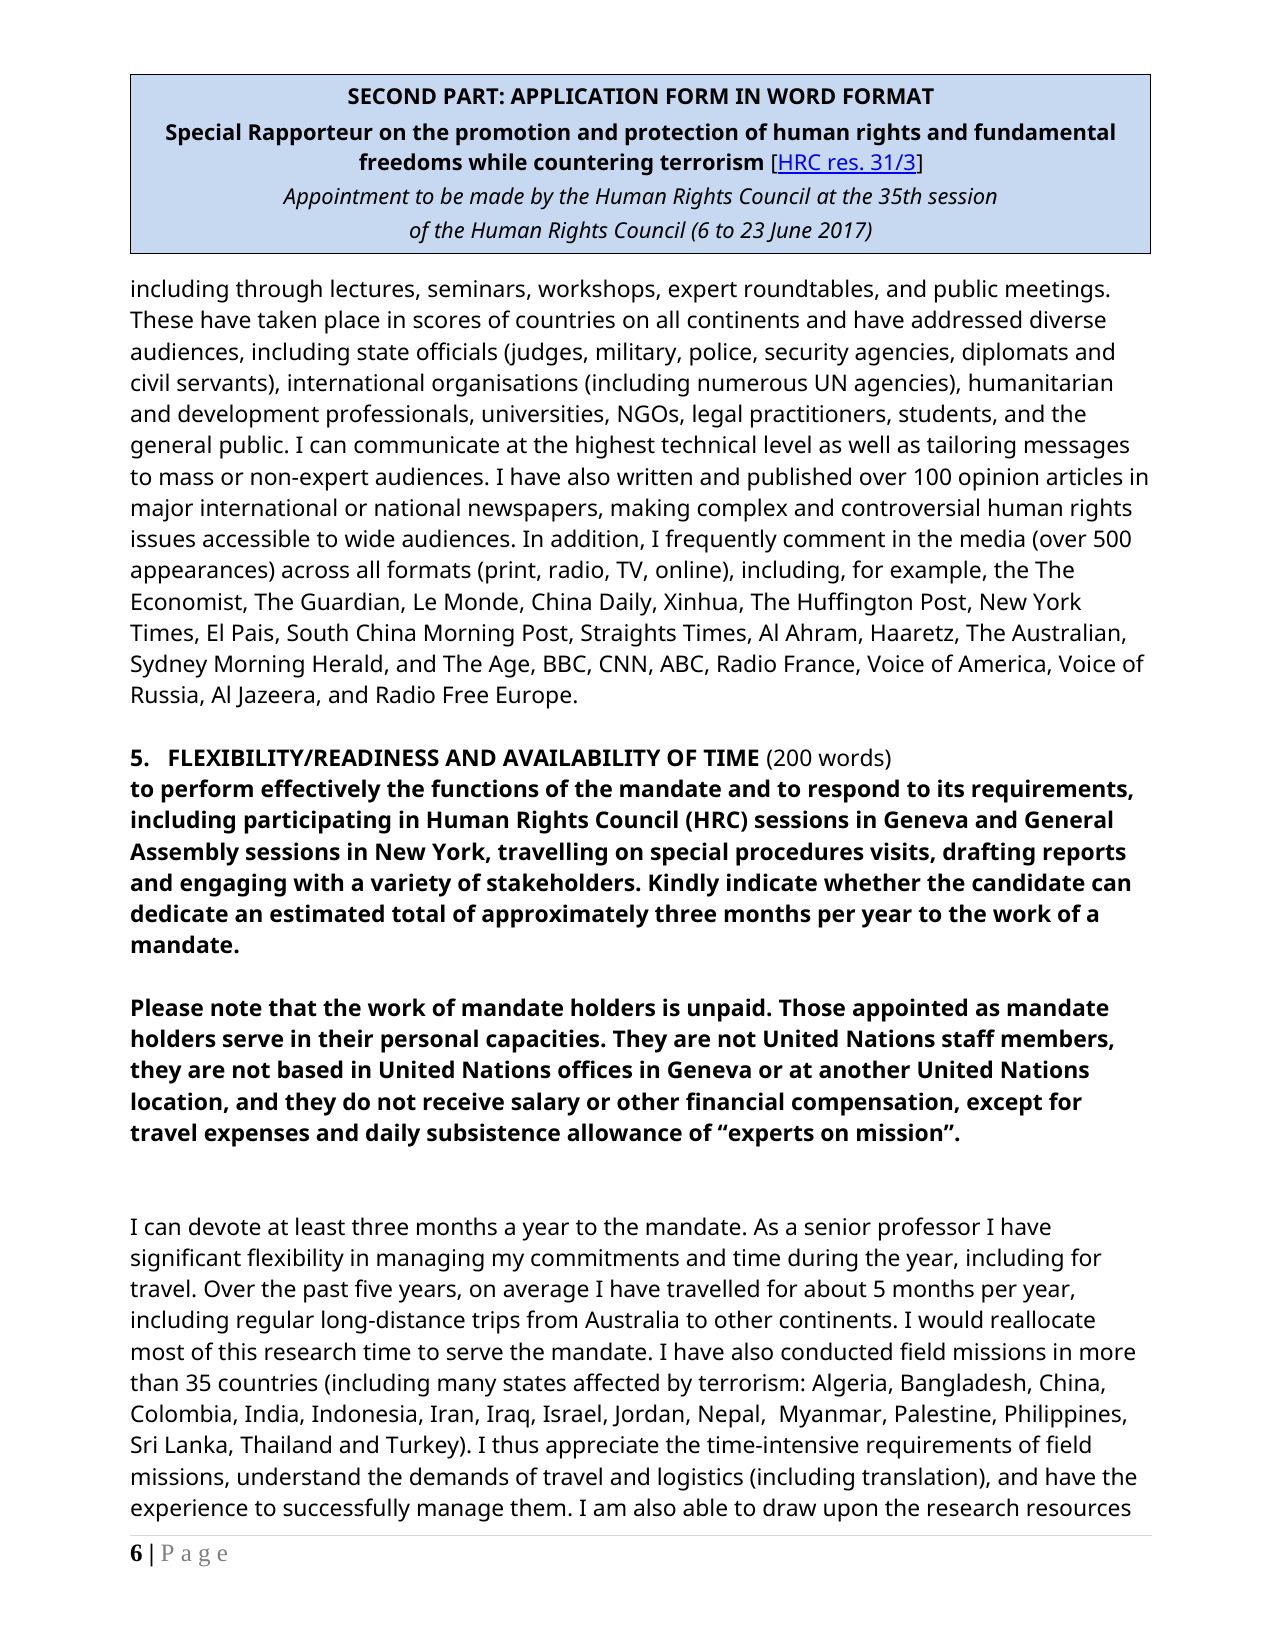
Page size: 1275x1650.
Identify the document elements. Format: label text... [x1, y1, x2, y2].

text to perform effectively the functions of the mandate and to respond to its requirements, including participating in Human Rights Council (HRC) sessions in Geneva and General Assembly sessions in New York, travelling on special procedures visits, drafting reports and engaging with a variety of stakeholders. Kindly indicate whether the candidate can dedicate an estimated total of approximately three months per year to the work of a mandate. [130, 773, 1152, 961]
list flexibility/readiness and AVAILABILITY of time (200 words) [130, 742, 1152, 773]
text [130, 273, 1152, 711]
text Please note that the work of mandate holders is unpaid. Those appointed as mandate holders serve in their personal capacities. They are not United Nations staff members, they are not based in United Nations offices in Geneva or at another United Nations location, and they do not receive salary or other financial compensation, except for travel expenses and daily subsistence allowance of “experts on mission”. [130, 992, 1152, 1148]
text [130, 1211, 1152, 1523]
